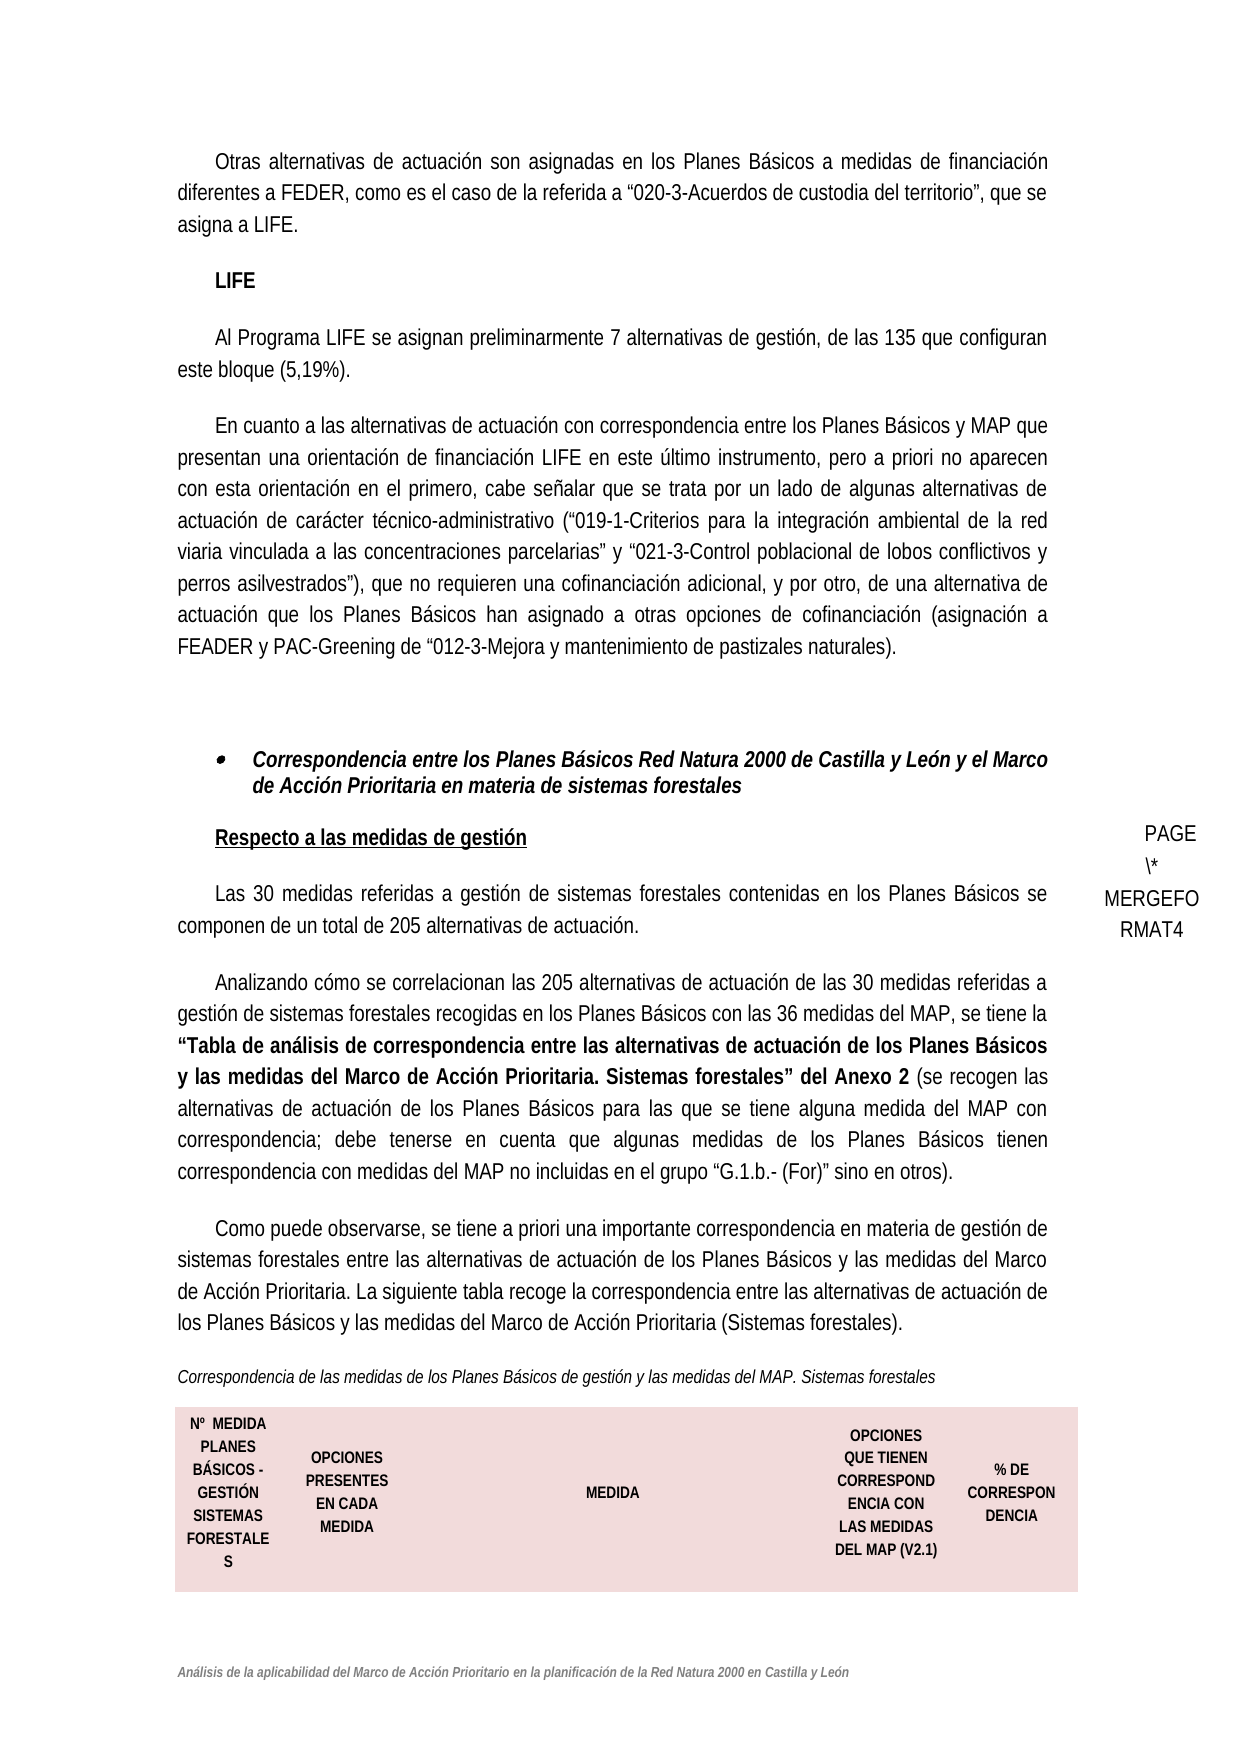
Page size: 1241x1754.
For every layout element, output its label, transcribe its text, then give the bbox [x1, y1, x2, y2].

text Analizando cómo se correlacionan las 205 alternativas de actuación de las 30 medidas referidas a gestión de sistemas forestales recogidas en los Planes Básicos con las 36 medidas del MAP, se tiene la “Tabla de análisis de correspondencia entre las alternativas de actuación de los Planes Básicos y las medidas del Marco de Acción Prioritaria. Sistemas forestales” del Anexo 2 (se recogen las alternativas de actuación de los Planes Básicos para las que se tiene alguna medida del MAP con correspondencia; debe tenerse en cuenta que algunas medidas de los Planes Básicos tienen correspondencia con medidas del MAP no incluidas en el grupo “G.1.b.- (For)” sino en otros). [177, 968, 1048, 1184]
text Otras alternativas de actuación son asignadas en los Planes Básicos a medidas de financiación diferentes a FEDER, como es el caso de la referida a “020-3-Acuerdos de custodia del territorio”, que se asigna a LIFE. [177, 148, 1048, 237]
text Respecto a las medidas de gestión [177, 824, 1048, 850]
text LIFE [177, 267, 1048, 294]
text Las 30 medidas referidas a gestión de sistemas forestales contenidas en los Planes Básicos se componen de un total de 205 alternativas de actuación. [177, 880, 1048, 938]
text Correspondencia de las medidas de los Planes Básicos de gestión y las medidas del MAP. Sistemas forestales [177, 1366, 1048, 1387]
text Como puede observarse, se tiene a priori una importante correspondencia en materia de gestión de sistemas forestales entre las alternativas de actuación de los Planes Básicos y las medidas del Marco de Acción Prioritaria. La siguiente tabla recoge la correspondencia entre las alternativas de actuación de los Planes Básicos y las medidas del Marco de Acción Prioritaria (Sistemas forestales). [177, 1214, 1048, 1336]
text Al Programa LIFE se asignan preliminarmente 7 alternativas de gestión, de las 135 que configuran este bloque (5,19%). [177, 324, 1048, 382]
table_header % DE CORRESPONDENCIA [960, 1408, 1077, 1591]
text En cuanto a las alternativas de actuación con correspondencia entre los Planes Básicos y MAP que presentan una orientación de financiación LIFE en este último instrumento, pero a priori no aparecen con esta orientación en el primero, cabe señalar que se trata por un lado de algunas alternativas de actuación de carácter técnico-administrativo (“019-1-Criterios para la integración ambiental de la red viaria vinculada a las concentraciones parcelarias” y “021-3-Control poblacional de lobos conflictivos y perros asilvestrados”), que no requieren una cofinanciación adicional, y por otro, de una alternativa de actuación que los Planes Básicos han asignado a otras opciones de cofinanciación (asignación a FEADER y PAC-Greening de “012-3-Mejora y mantenimiento de pastizales naturales). [177, 412, 1048, 659]
table_header Nº MEDIDA PLANES BÁSICOS - GESTIÓN SISTEMAS FORESTALES [176, 1408, 295, 1591]
list Correspondencia entre los Planes Básicos Red Natura 2000 de Castilla y León y el Marco de Acción Prioritaria en materia de sistemas forestales [215, 746, 1048, 799]
table_header OPCIONES PRESENTES EN CADA MEDIDA [296, 1408, 413, 1591]
table_header OPCIONES QUE TIENEN CORRESPONDENCIA CON LAS MEDIDAS DEL MAP (V2.1) [827, 1408, 959, 1591]
table_header MEDIDA [414, 1408, 826, 1591]
